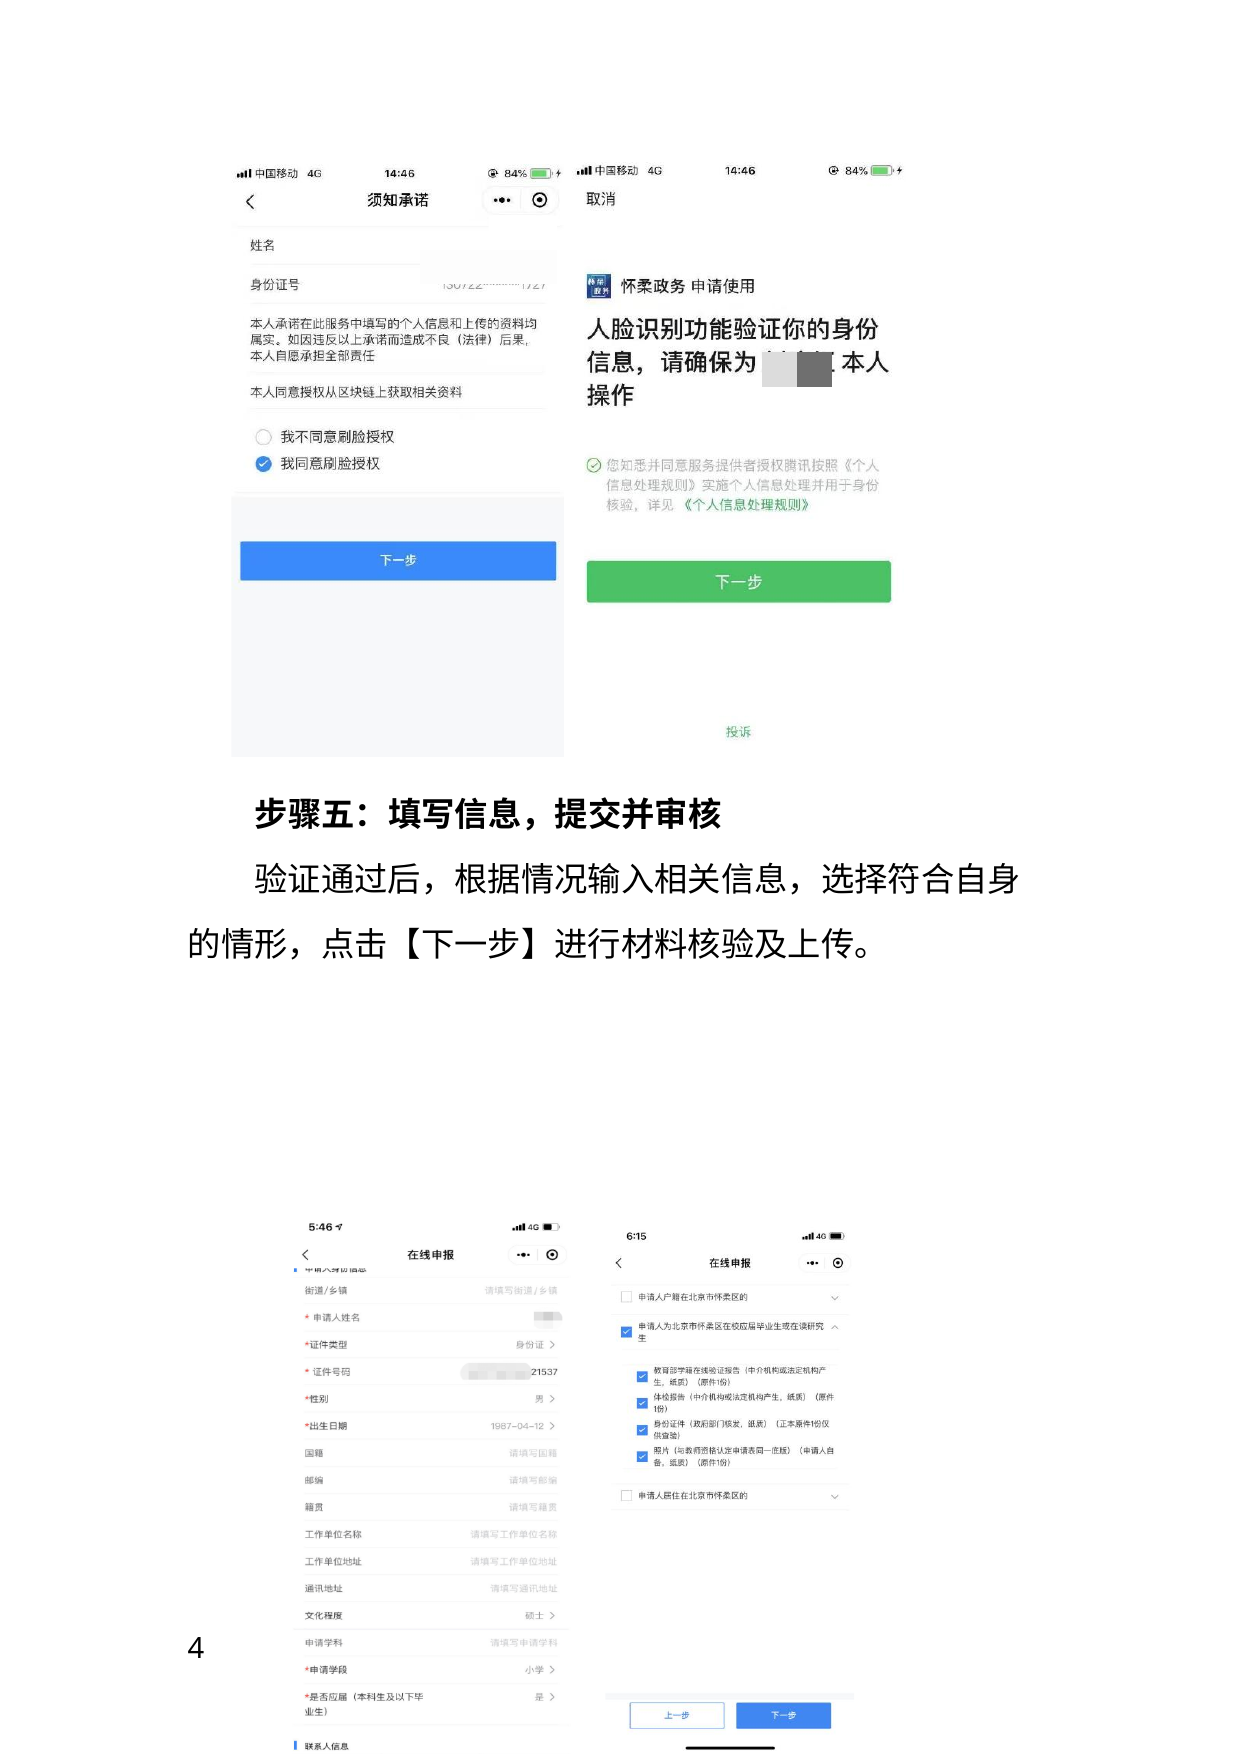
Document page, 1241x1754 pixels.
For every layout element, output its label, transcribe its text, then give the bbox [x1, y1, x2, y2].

picture [571, 162, 906, 757]
subtitle 步骤五：填写信息，提交并审核 [187, 779, 1053, 844]
text 验证通过后，根据情况输入相关信息，选择符合自身的情形，点击【下一步】进行材料核验及上传。 [187, 844, 1053, 974]
picture [231, 164, 564, 757]
picture [605, 1221, 855, 1754]
picture [273, 1213, 573, 1754]
